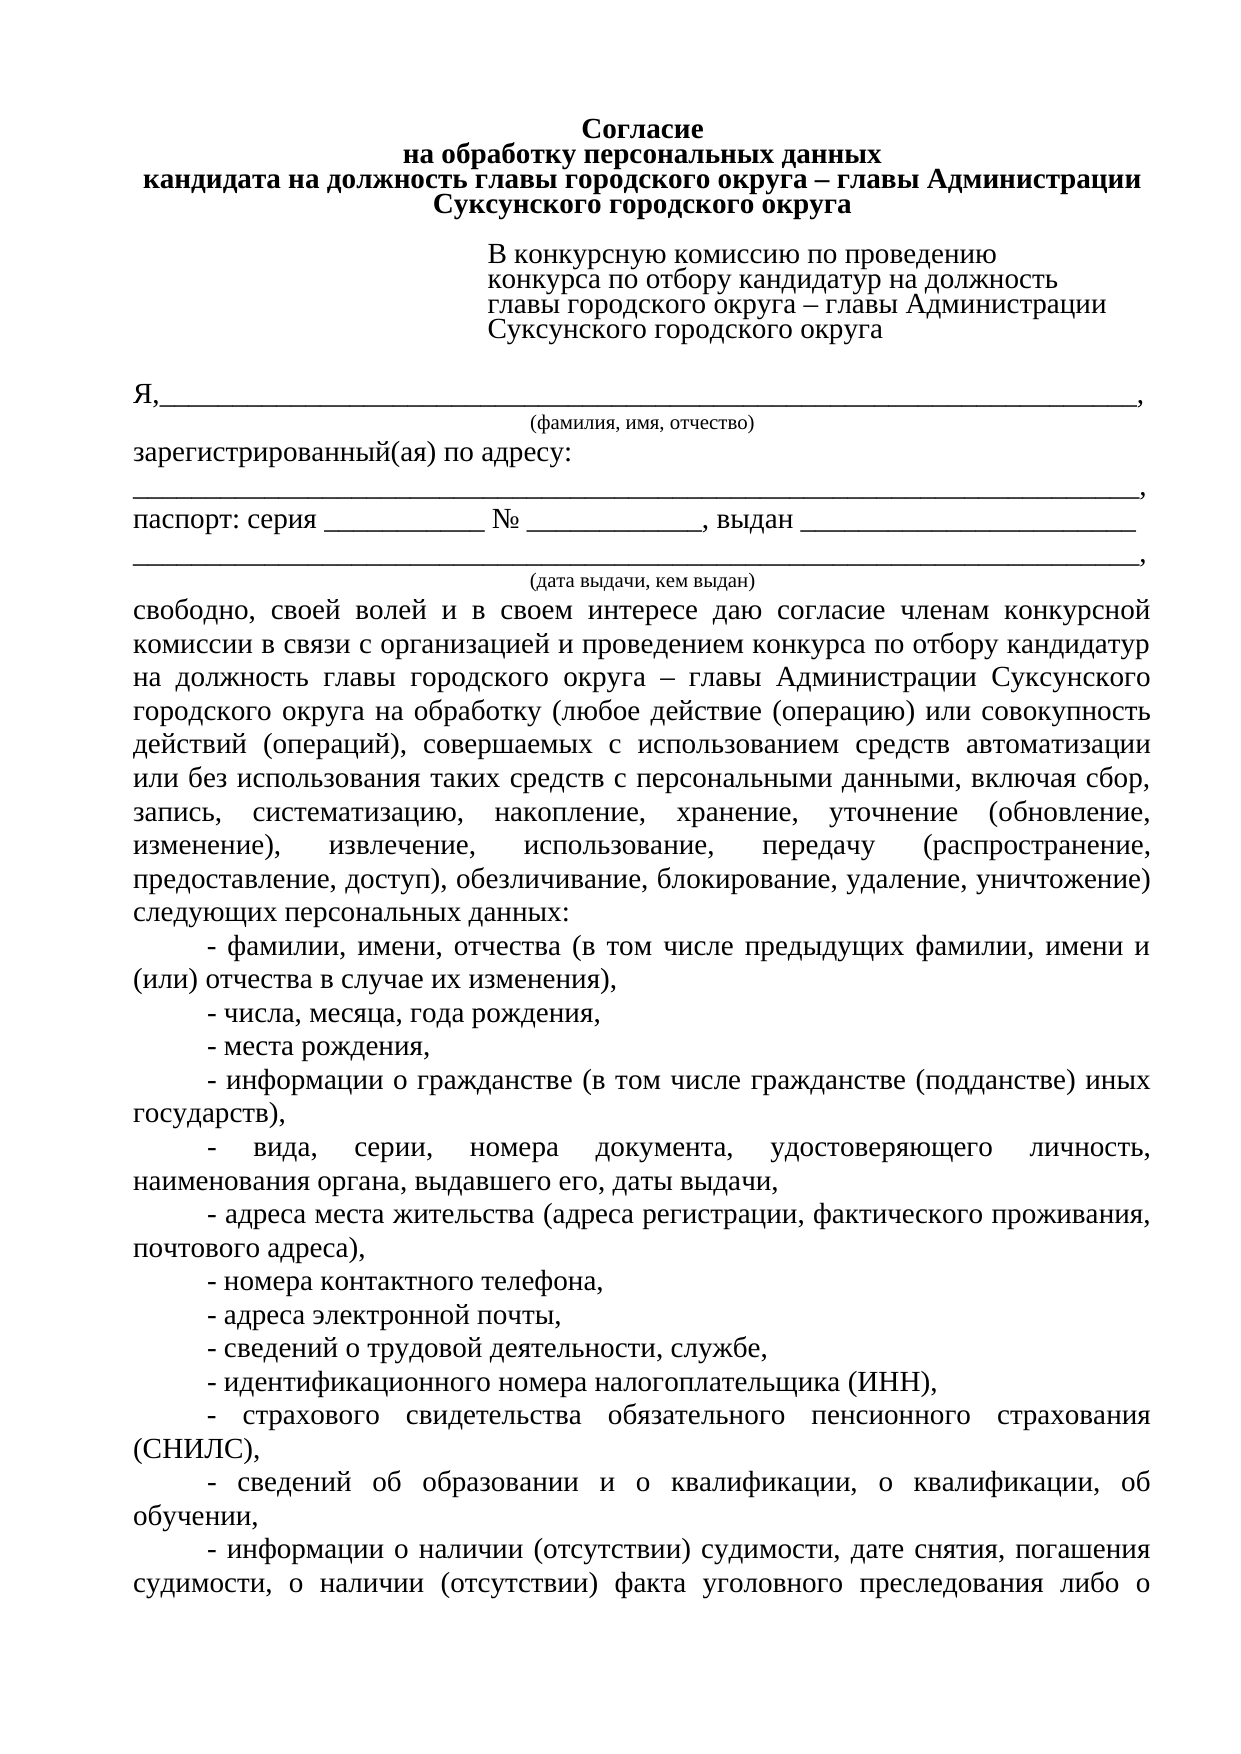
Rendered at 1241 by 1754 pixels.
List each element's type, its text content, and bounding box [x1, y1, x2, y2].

text - места рождения, [133, 1028, 1152, 1062]
text кандидата на должность главы городского округа – главы Администрации Суксунского городского округа [133, 168, 1152, 218]
text _____________________________________________________________________, [133, 535, 1152, 568]
text - страхового свидетельства обязательного пенсионного страхования (СНИЛС), [133, 1397, 1152, 1464]
text паспорт: серия ___________ № ____________, выдан _______________________ [133, 501, 1152, 535]
text зарегистрированный(ая) по адресу: _____________________________________________________________________, [133, 434, 1152, 501]
text на обработку персональных данных [133, 143, 1152, 168]
text - сведений о трудовой деятельности, службе, [133, 1330, 1152, 1364]
text - фамилии, имени, отчества (в том числе предыдущих фамилии, имени и (или) отчества в случае их изменения), [133, 928, 1152, 995]
text - сведений об образовании и о квалификации, о квалификации, об обучении, [133, 1464, 1152, 1532]
text главы городского округа – главы Администрации Суксунского городского округа [487, 293, 1152, 343]
text - числа, месяца, года рождения, [133, 995, 1152, 1028]
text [133, 1532, 1152, 1599]
text Я,___________________________________________________________________, [133, 377, 1152, 410]
text - информации о гражданстве (в том числе гражданстве (подданстве) иных государств), [133, 1062, 1152, 1129]
text - вида, серии, номера документа, удостоверяющего личность, наименования органа, выдавшего его, даты выдачи, [133, 1129, 1152, 1196]
text - идентификационного номера налогоплательщика (ИНН), [133, 1364, 1152, 1397]
text Согласие [133, 118, 1152, 143]
text (фамилия, имя, отчество) [133, 410, 1152, 434]
text конкурса по отбору кандидатур на должность [487, 268, 1152, 293]
text - номера контактного телефона, [133, 1263, 1152, 1297]
text В конкурсную комиссию по проведению [487, 243, 1152, 268]
text свободно, своей волей и в своем интересе даю согласие членам конкурсной комиссии в связи с организацией и проведением конкурса по отбору кандидатур на должность главы городского округа – главы Администрации Суксунского городского округа на обработку (любое действие (операцию) или совокупность действий (операций), совершаемых с использованием средств автоматизации или без использования таких средств с персональными данными, включая сбор, запись, систематизацию, накопление, хранение, уточнение (обновление, изменение), извлечение, использование, передачу (распространение, предоставление, доступ), обезличивание, блокирование, удаление, уничтожение) следующих персональных данных: [133, 592, 1152, 928]
text (дата выдачи, кем выдан) [133, 568, 1152, 592]
text - адреса электронной почты, [133, 1297, 1152, 1330]
text - адреса места жительства (адреса регистрации, фактического проживания, почтового адреса), [133, 1196, 1152, 1263]
